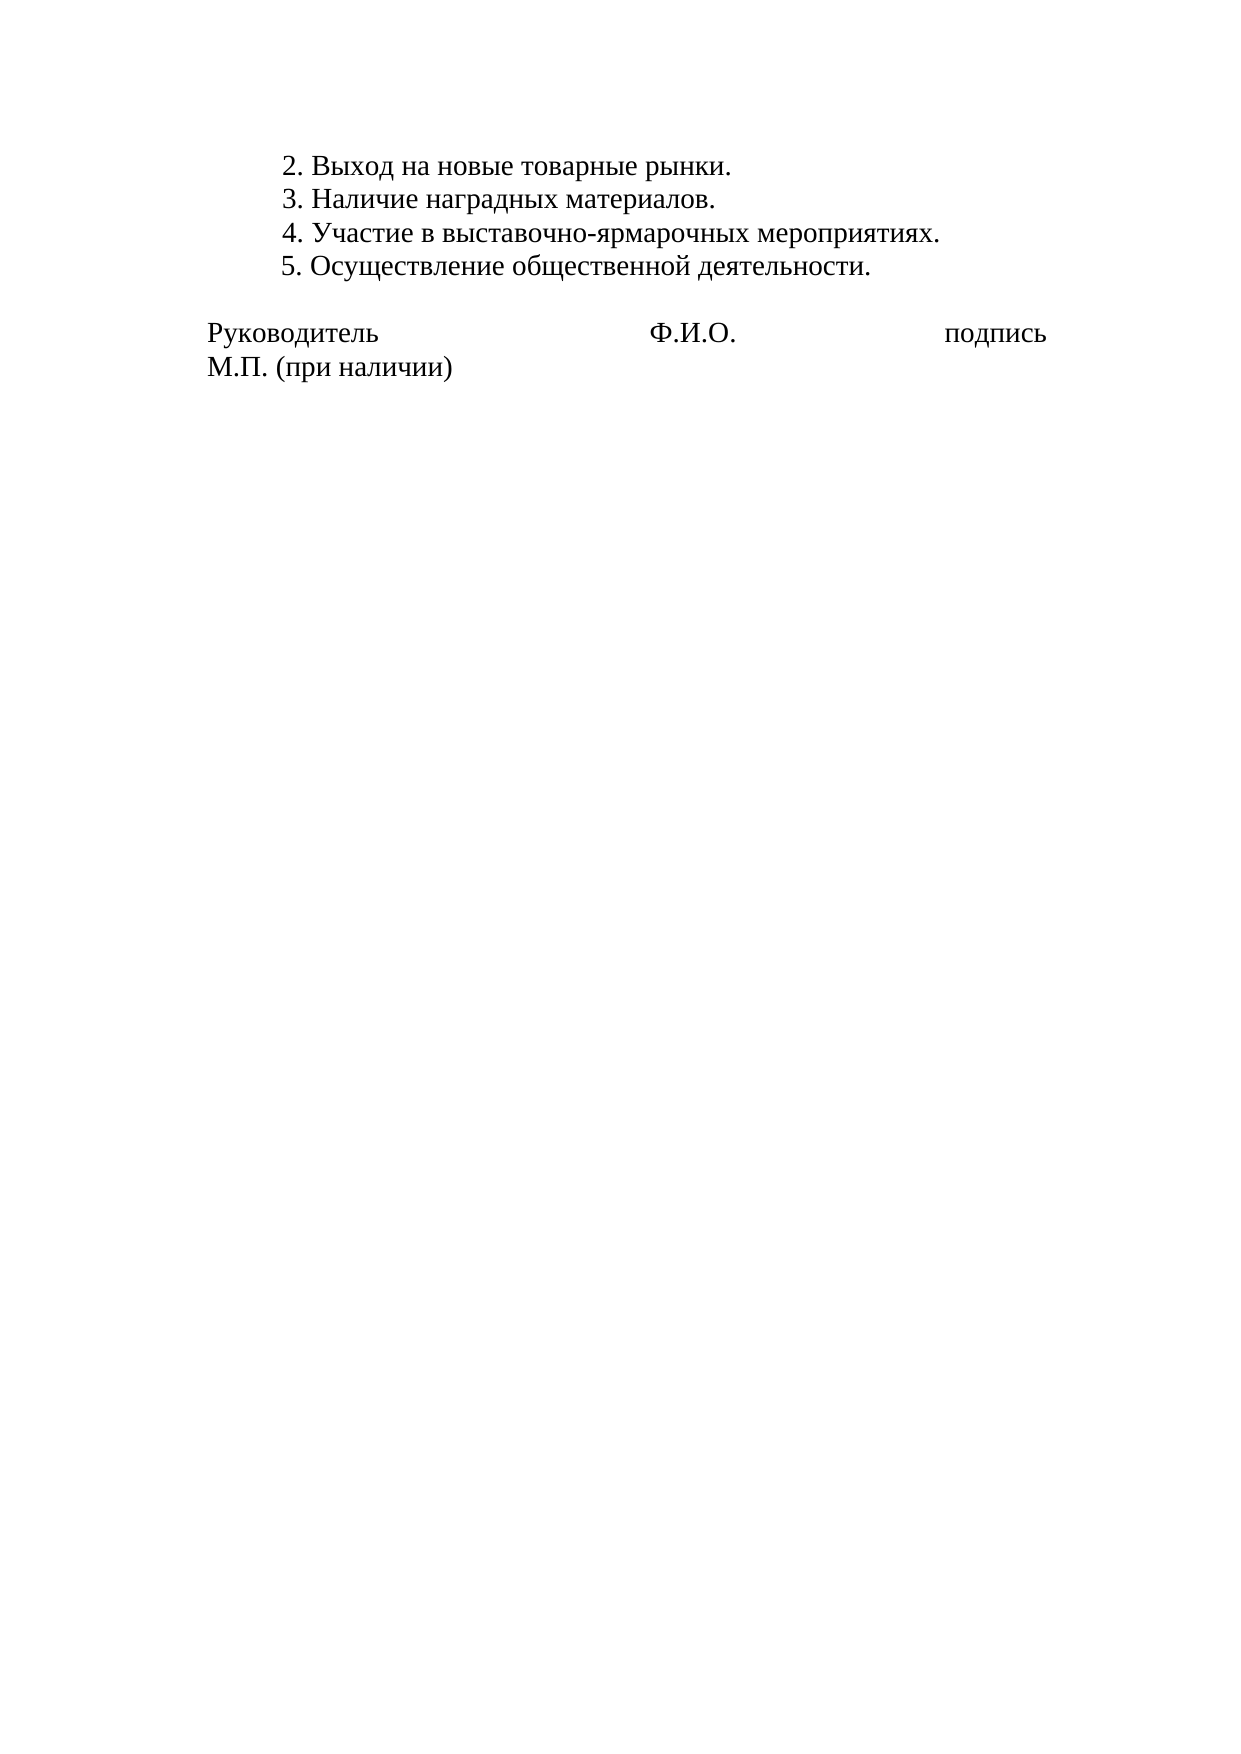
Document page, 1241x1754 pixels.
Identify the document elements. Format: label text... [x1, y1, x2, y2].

text М.П. (при наличии) [207, 349, 1181, 382]
text Руководитель Ф.И.О. подпись [207, 315, 1181, 349]
text 4. Участие в выставочно-ярмарочных мероприятиях. [207, 215, 1181, 248]
text 5. Осуществление общественной деятельности. [207, 248, 1181, 282]
text 2. Выход на новые товарные рынки. [207, 148, 1181, 181]
text 3. Наличие наградных материалов. [207, 181, 1181, 215]
